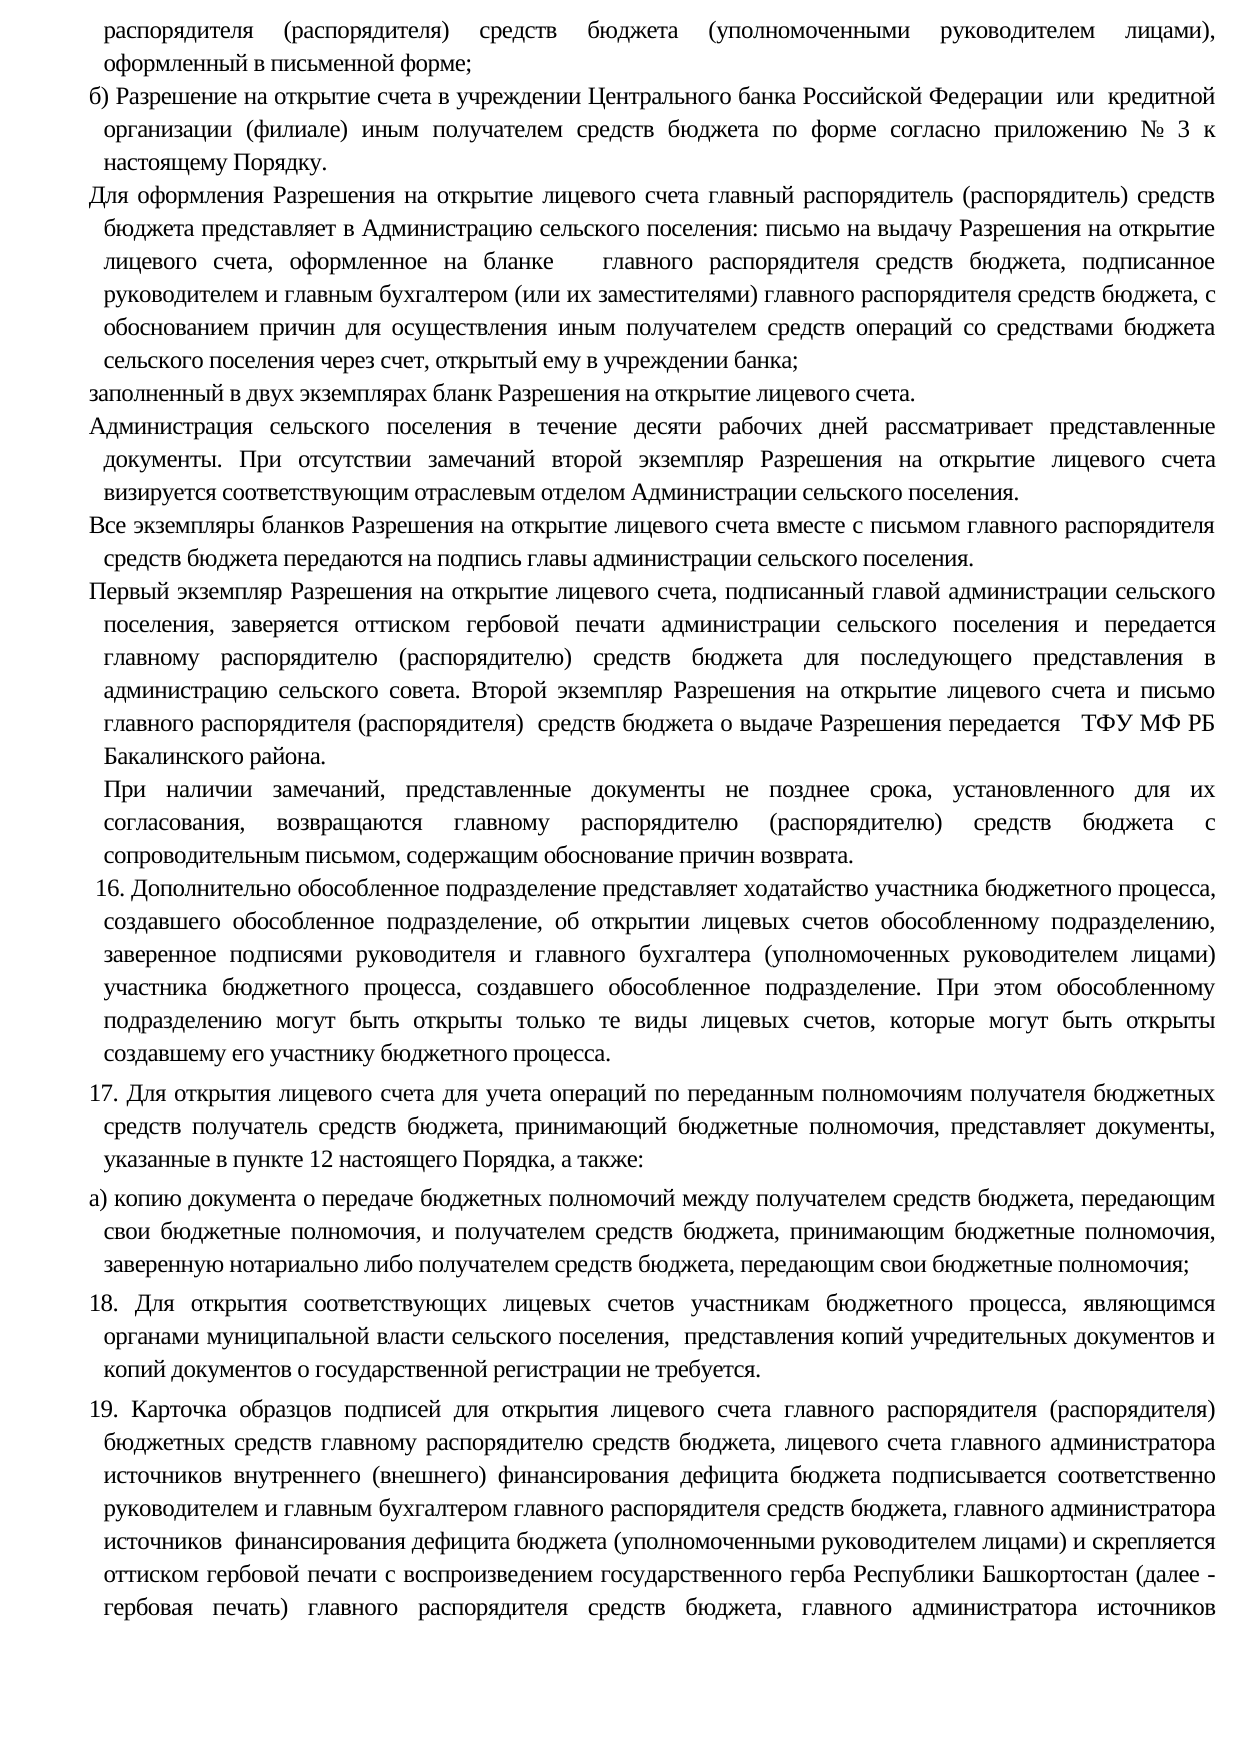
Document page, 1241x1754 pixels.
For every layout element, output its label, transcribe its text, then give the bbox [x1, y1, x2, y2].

text Для оформления Разрешения на открытие лицевого счета главный распорядитель (распорядитель) средств бюджета представляет в Администрацию сельского поселения: письмо на выдачу Разрешения на открытие лицевого счета, оформленное на бланке главного распорядителя средств бюджета, подписанное руководителем и главным бухгалтером (или их заместителями) главного распорядителя средств бюджета, с обоснованием причин для осуществления иным получателем средств операций со средствами бюджета сельского поселения через счет, открытый ему в учреждении банка; [88, 180, 1216, 374]
text 16. Дополнительно обособленное подразделение представляет ходатайство участника бюджетного процесса, создавшего обособленное подразделение, об открытии лицевых счетов обособленному подразделению, заверенное подписями руководителя и главного бухгалтера (уполномоченных руководителем лицами) участника бюджетного процесса, создавшего обособленное подразделение. При этом обособленному подразделению могут быть открыты только те виды лицевых счетов, которые могут быть открыты создавшему его участнику бюджетного процесса. [88, 873, 1216, 1067]
text а) копию документа о передаче бюджетных полномочий между получателем средств бюджета, передающим свои бюджетные полномочия, и получателем средств бюджета, принимающим бюджетные полномочия, заверенную нотариально либо получателем средств бюджета, передающим свои бюджетные полномочия; [88, 1183, 1216, 1278]
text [88, 15, 1216, 77]
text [88, 1394, 1216, 1621]
text При наличии замечаний, представленные документы не позднее срока, установленного для их согласования, возвращаются главному распорядителю (распорядителю) средств бюджета с сопроводительным письмом, содержащим обоснование причин возврата. [88, 774, 1216, 869]
text б) Разрешение на открытие счета в учреждении Центрального банка Российской Федерации или кредитной организации (филиале) иным получателем средств бюджета по форме согласно приложению № 3 к настоящему Порядку. [88, 81, 1216, 176]
text 17. Для открытия лицевого счета для учета операций по переданным полномочиям получателя бюджетных средств получатель средств бюджета, принимающий бюджетные полномочия, представляет документы, указанные в пункте 12 настоящего Порядка, а также: [88, 1078, 1216, 1172]
text заполненный в двух экземплярах бланк Разрешения на открытие лицевого счета. [88, 378, 1216, 407]
text 18. Для открытия соответствующих лицевых счетов участникам бюджетного процесса, являющимся органами муниципальной власти сельского поселения, представления копий учредительных документов и копий документов о государственной регистрации не требуется. [88, 1288, 1216, 1383]
text Первый экземпляр Разрешения на открытие лицевого счета, подписанный главой администрации сельского поселения, заверяется оттиском гербовой печати администрации сельского поселения и передается главному распорядителю (распорядителю) средств бюджета для последующего представления в администрацию сельского совета. Второй экземпляр Разрешения на открытие лицевого счета и письмо главного распорядителя (распорядителя) средств бюджета о выдаче Разрешения передается ТФУ МФ РБ Бакалинского района. [88, 576, 1216, 770]
text Все экземпляры бланков Разрешения на открытие лицевого счета вместе с письмом главного распорядителя средств бюджета передаются на подпись главы администрации сельского поселения. [88, 510, 1216, 572]
text Администрация сельского поселения в течение десяти рабочих дней рассматривает представленные документы. При отсутствии замечаний второй экземпляр Разрешения на открытие лицевого счета визируется соответствующим отраслевым отделом Администрации сельского поселения. [88, 411, 1216, 506]
